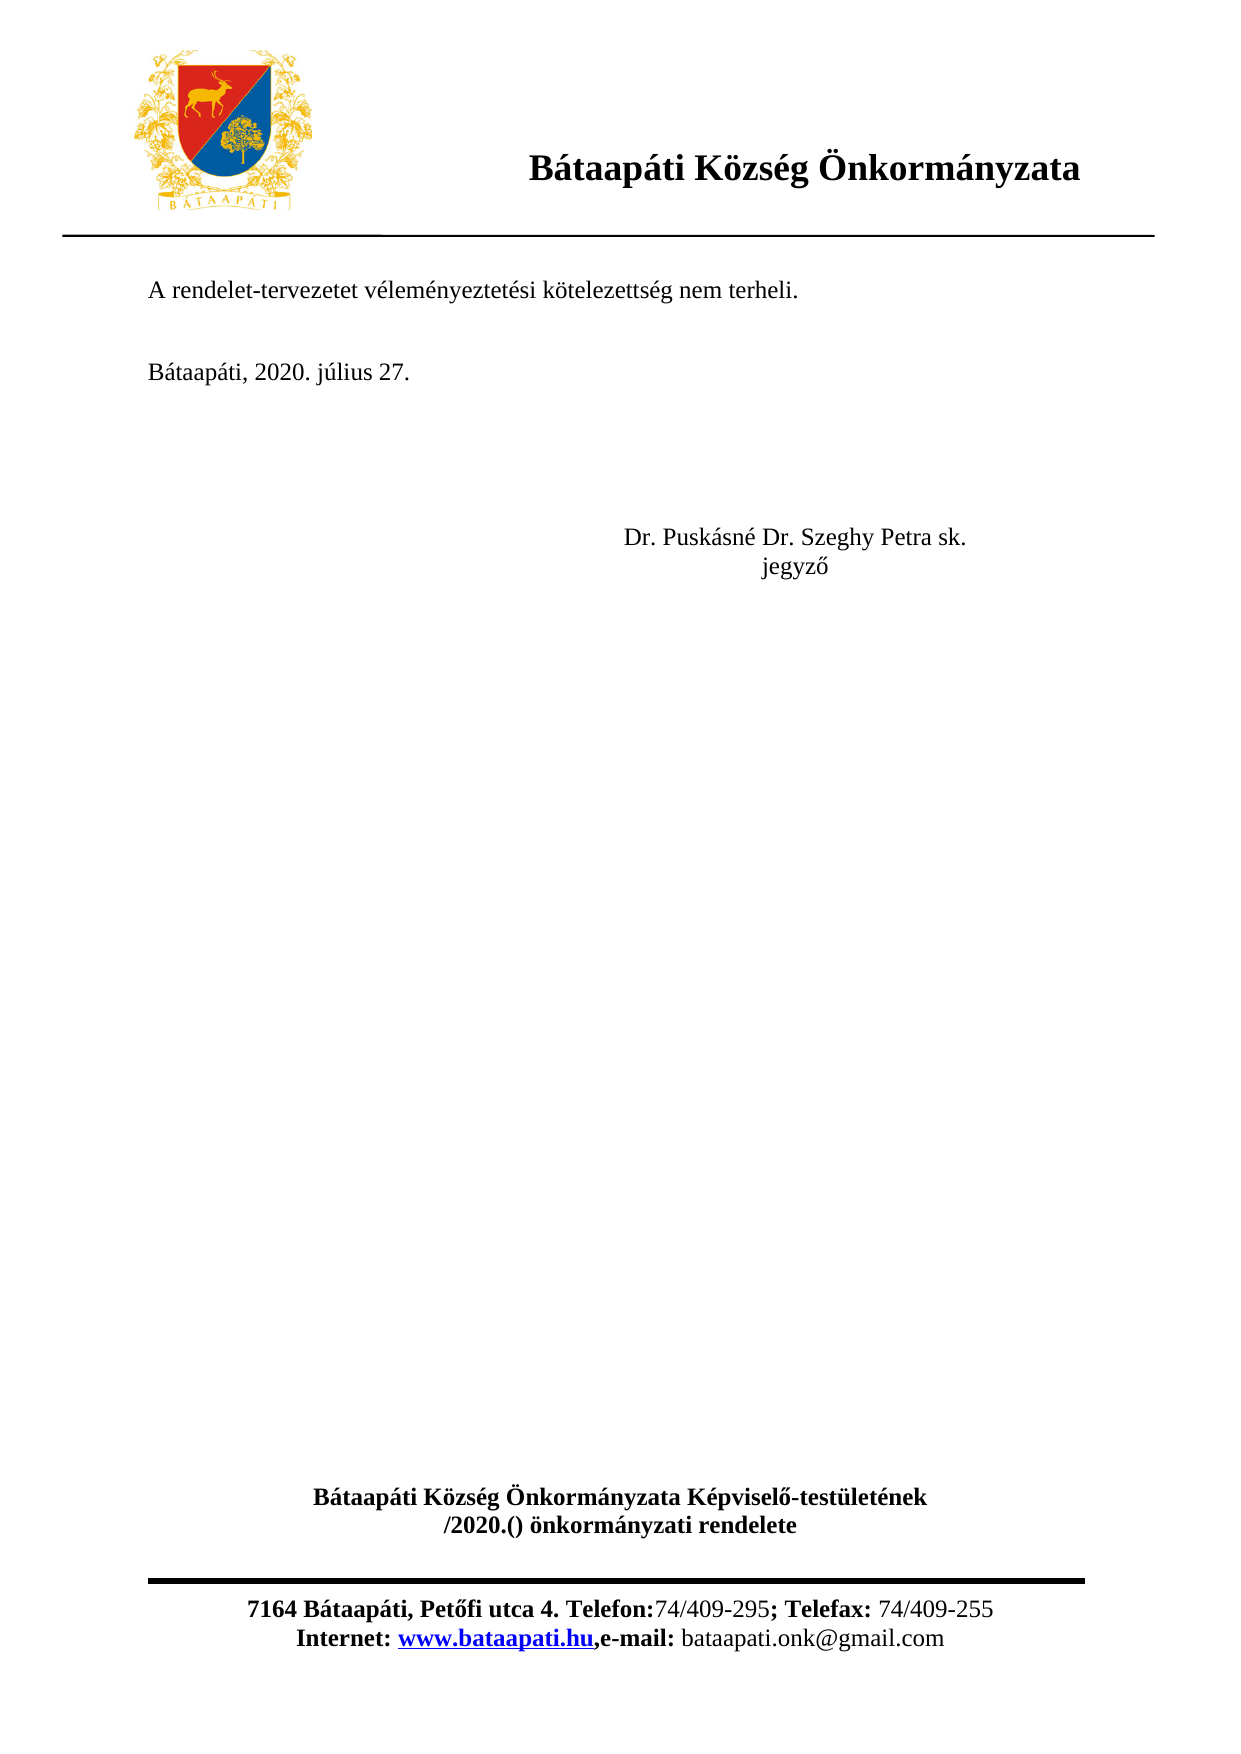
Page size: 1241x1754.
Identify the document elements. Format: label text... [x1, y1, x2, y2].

text /2020.() önkormányzati rendelete [148, 1511, 1093, 1539]
text Bátaapáti Község Önkormányzata Képviselő-testületének [148, 1482, 1093, 1511]
text jegyző [498, 551, 1093, 580]
text Dr. Puskásné Dr. Szeghy Petra sk. [498, 522, 1093, 551]
text A rendelet-tervezetet véleményeztetési kötelezettség nem terheli. [148, 275, 1093, 304]
picture [133, 50, 312, 210]
text Bátaapáti, 2020. július 27. [148, 357, 1093, 386]
